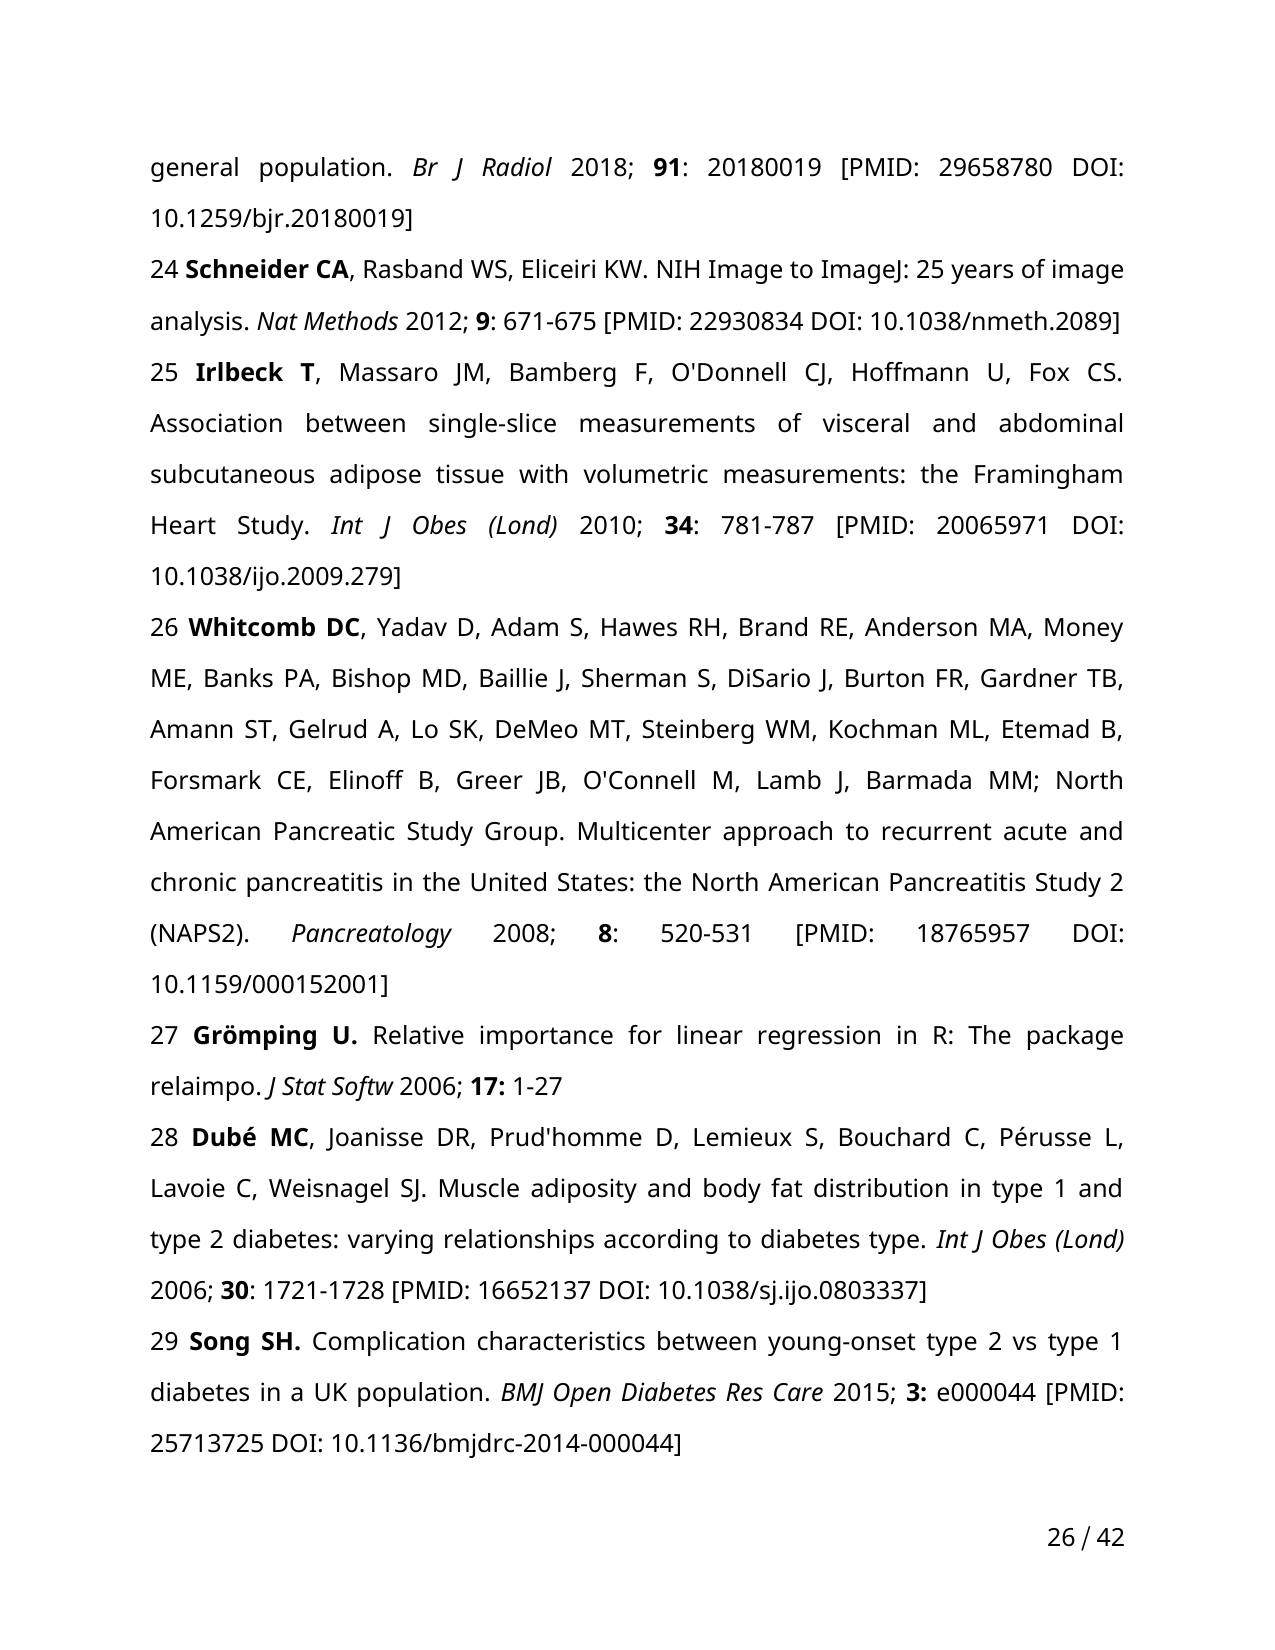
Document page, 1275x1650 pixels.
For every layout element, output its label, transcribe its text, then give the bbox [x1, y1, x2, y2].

text 26 Whitcomb DC, Yadav D, Adam S, Hawes RH, Brand RE, Anderson MA, Money ME, Banks PA, Bishop MD, Baillie J, Sherman S, DiSario J, Burton FR, Gardner TB, Amann ST, Gelrud A, Lo SK, DeMeo MT, Steinberg WM, Kochman ML, Etemad B, Forsmark CE, Elinoff B, Greer JB, O'Connell M, Lamb J, Barmada MM; North American Pancreatic Study Group. Multicenter approach to recurrent acute and chronic pancreatitis in the United States: the North American Pancreatitis Study 2 (NAPS2). Pancreatology 2008; 8: 520-531 [PMID: 18765957 DOI: 10.1159/000152001] [150, 609, 1125, 1001]
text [150, 150, 1125, 235]
text 24 Schneider CA, Rasband WS, Eliceiri KW. NIH Image to ImageJ: 25 years of image analysis. Nat Methods 2012; 9: 671-675 [PMID: 22930834 DOI: 10.1038/nmeth.2089] [150, 252, 1125, 337]
text 25 Irlbeck T, Massaro JM, Bamberg F, O'Donnell CJ, Hoffmann U, Fox CS. Association between single-slice measurements of visceral and abdominal subcutaneous adipose tissue with volumetric measurements: the Framingham Heart Study. Int J Obes (Lond) 2010; 34: 781-787 [PMID: 20065971 DOI: 10.1038/ijo.2009.279] [150, 354, 1125, 592]
text 29 Song SH. Complication characteristics between young-onset type 2 vs type 1 diabetes in a UK population. BMJ Open Diabetes Res Care 2015; 3: e000044 [PMID: 25713725 DOI: 10.1136/bmjdrc-2014-000044] [150, 1324, 1125, 1460]
text 28 Dubé MC, Joanisse DR, Prud'homme D, Lemieux S, Bouchard C, Pérusse L, Lavoie C, Weisnagel SJ. Muscle adiposity and body fat distribution in type 1 and type 2 diabetes: varying relationships according to diabetes type. Int J Obes (Lond) 2006; 30: 1721-1728 [PMID: 16652137 DOI: 10.1038/sj.ijo.0803337] [150, 1120, 1125, 1307]
text 27 Grömping U. Relative importance for linear regression in R: The package relaimpo. J Stat Softw 2006; 17: 1-27 [150, 1018, 1125, 1103]
